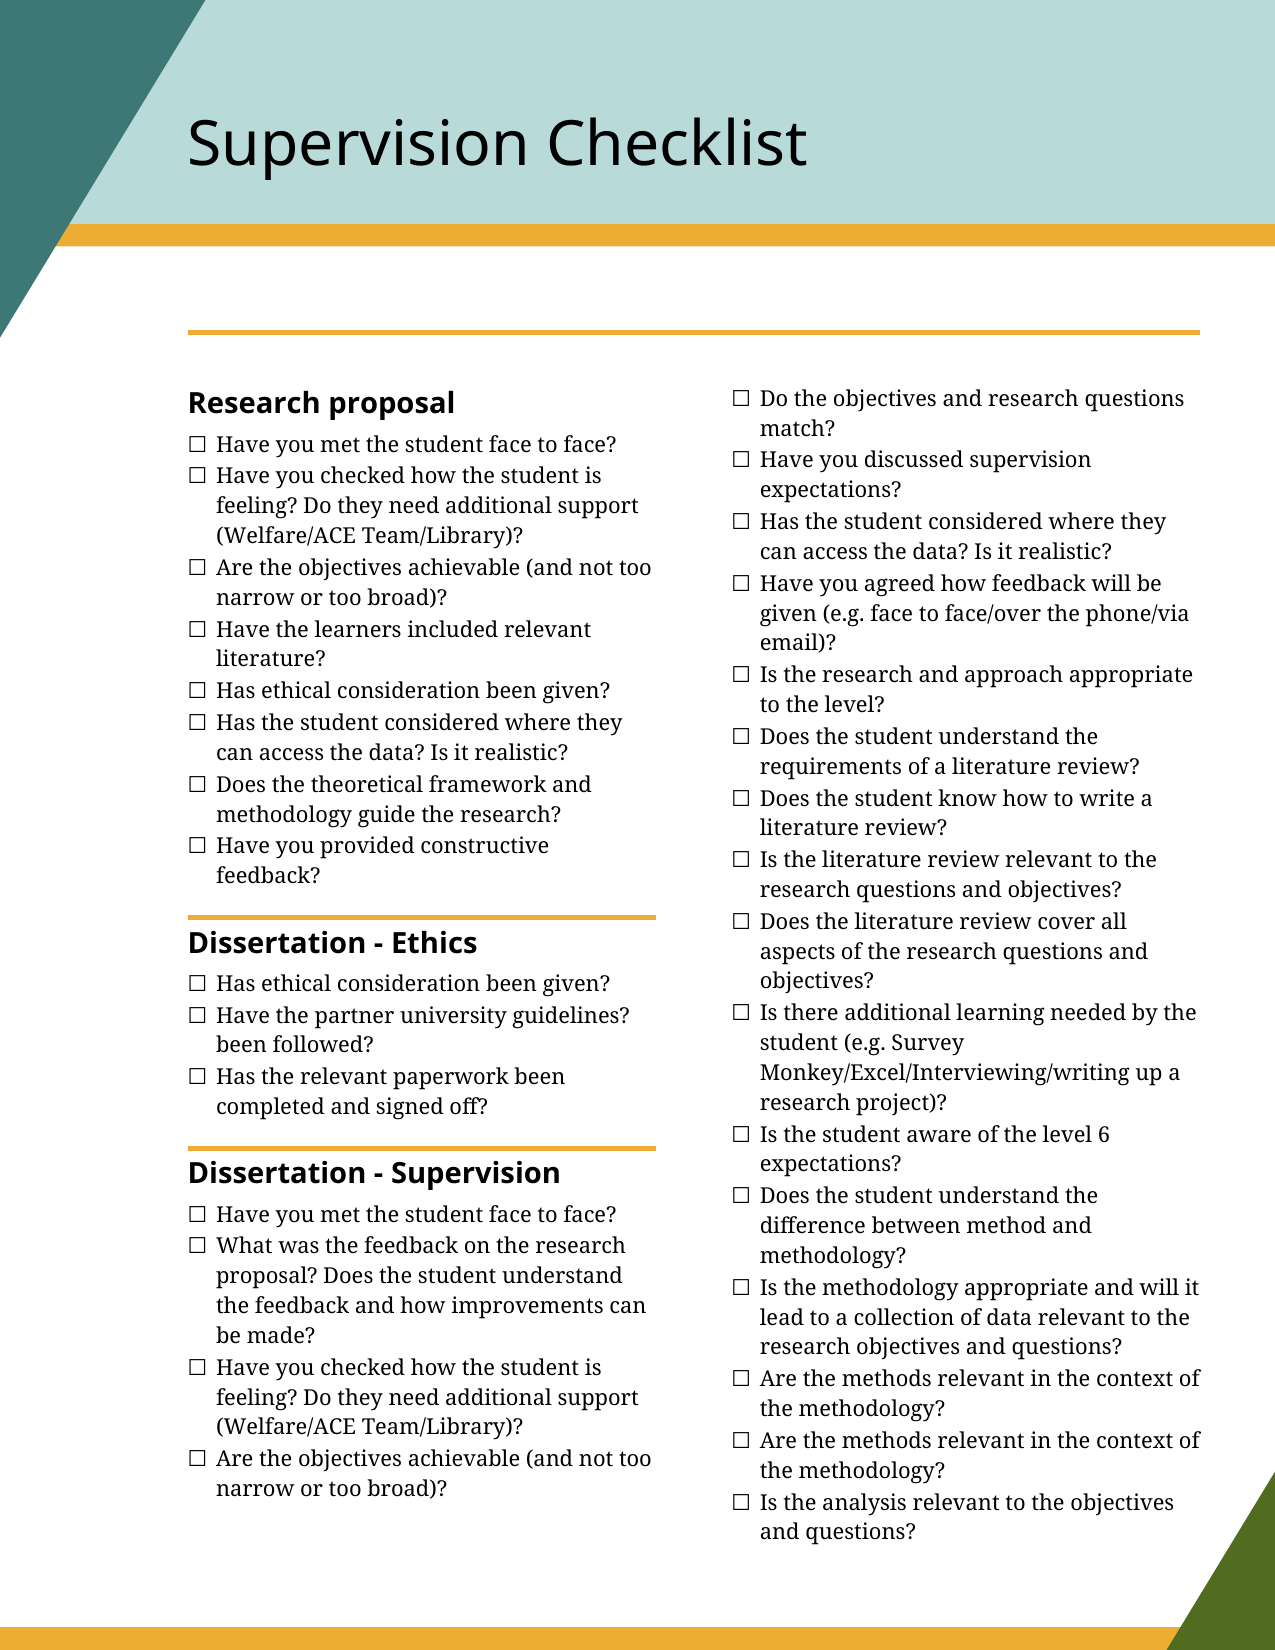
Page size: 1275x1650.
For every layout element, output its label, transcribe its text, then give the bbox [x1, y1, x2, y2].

text Is the research and approach appropriate to the level? [731, 659, 1200, 719]
text Are the methods relevant in the context of the methodology? [731, 1363, 1200, 1423]
text Have the partner university guidelines? been followed? [187, 1000, 656, 1059]
text Are the objectives achievable (and not too narrow or too broad)? [187, 1443, 656, 1503]
text Is the student aware of the level 6 expectations? [731, 1118, 1200, 1178]
title Supervision Checklist [187, 99, 1200, 184]
text Is there additional learning needed by the student (e.g. Survey Monkey/Excel/Interviewing/writing up a research project)? [731, 997, 1200, 1116]
subtitle Research proposal [187, 383, 656, 422]
text Is the literature review relevant to the research questions and objectives? [731, 844, 1200, 904]
text Have you checked how the student is feeling? Do they need additional support (Welfare/ACE Team/Library)? [187, 461, 656, 550]
text Have you discussed supervision expectations? [731, 444, 1200, 504]
text Has the student considered where they can access the data? Is it realistic? [731, 506, 1200, 566]
text Have you checked how the student is feeling? Do they need additional support (Welfare/ACE Team/Library)? [187, 1352, 656, 1441]
text What was the feedback on the research proposal? Does the student understand the feedback and how improvements can be made? [187, 1231, 656, 1350]
text Has the student considered where they can access the data? Is it realistic? [187, 707, 656, 767]
text Has ethical consideration been given? [187, 675, 656, 705]
text Has the relevant paperwork been completed and signed off? [187, 1061, 656, 1121]
text Does the literature review cover all aspects of the research questions and objectives? [731, 906, 1200, 995]
text Are the objectives achievable (and not too narrow or too broad)? [187, 552, 656, 612]
text Are the methods relevant in the context of the methodology? [731, 1425, 1200, 1484]
text Is the methodology appropriate and will it lead to a collection of data relevant to the research objectives and questions? [731, 1272, 1200, 1361]
text Has ethical consideration been given? [187, 968, 656, 998]
text Have you provided constructive feedback? [187, 831, 656, 890]
text Do the objectives and research questions match? [731, 383, 1200, 442]
text Have you met the student face to face? [187, 1199, 656, 1228]
text Does the theoretical framework and methodology guide the research? [187, 769, 656, 828]
text Does the student know how to write a literature review? [731, 782, 1200, 842]
text Have the learners included relevant literature? [187, 614, 656, 673]
text Have you agreed how feedback will be given (e.g. face to face/over the phone/via email)? [731, 568, 1200, 657]
text Does the student understand the requirements of a literature review? [731, 721, 1200, 780]
subtitle Dissertation - Ethics [187, 916, 656, 962]
text Is the analysis relevant to the objectives and questions? [731, 1486, 1200, 1546]
text Have you met the student face to face? [187, 429, 656, 458]
subtitle Dissertation - Supervision [187, 1147, 656, 1192]
text Does the student understand the difference between method and methodology? [731, 1180, 1200, 1269]
